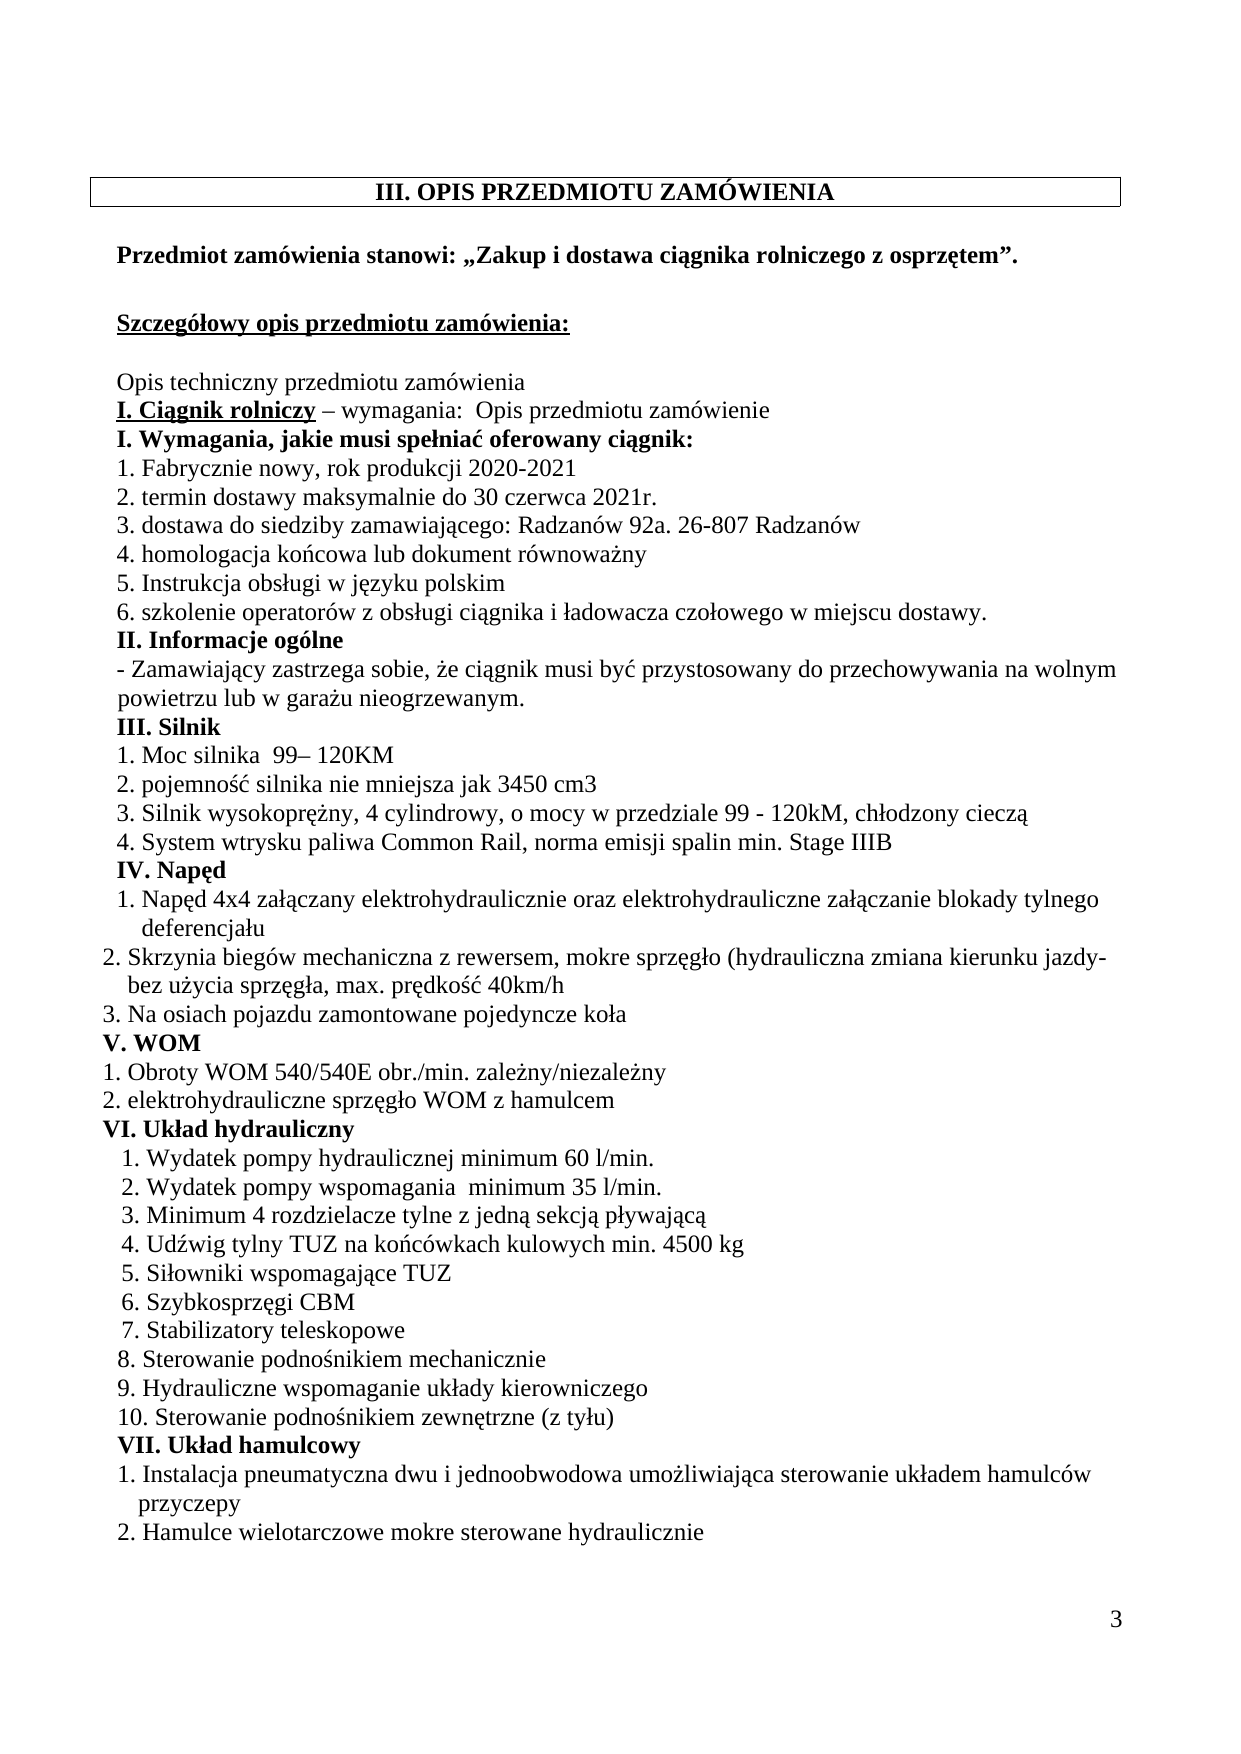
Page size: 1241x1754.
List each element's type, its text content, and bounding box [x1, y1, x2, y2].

text 1. Napęd 4x4 załączany elektrohydraulicznie oraz elektrohydrauliczne załączanie blokady tylnego [116, 884, 1123, 913]
text przyczepy [117, 1488, 1123, 1517]
text 1. Instalacja pneumatyczna dwu i jednoobwodowa umożliwiająca sterowanie układem hamulców [117, 1459, 1123, 1488]
text 9. Hydrauliczne wspomaganie układy kierowniczego [117, 1373, 1123, 1402]
text 2. Skrzynia biegów mechaniczna z rewersem, mokre sprzęgło (hydrauliczna zmiana kierunku jazdy- [102, 942, 1123, 970]
text bez użycia sprzęgła, max. prędkość 40km/h [102, 970, 1123, 999]
text 5. Siłowniki wspomagające TUZ [102, 1258, 1123, 1287]
text 8. Sterowanie podnośnikiem mechanicznie [117, 1344, 1123, 1373]
text 2. Wydatek pompy wspomagania minimum 35 l/min. [102, 1172, 1123, 1200]
text 1. Fabrycznie nowy, rok produkcji 2020-2021 [116, 453, 1123, 482]
text VII. Układ hamulcowy [117, 1430, 1123, 1459]
text 1. Wydatek pompy hydraulicznej minimum 60 l/min. [102, 1143, 1123, 1172]
text 3. Silnik wysokoprężny, 4 cylindrowy, o mocy w przedziale 99 - 120kM, chłodzony cieczą [116, 798, 1123, 827]
text 3. dostawa do siedziby zamawiającego: Radzanów 92a. 26-807 Radzanów [116, 510, 1123, 539]
text 6. Szybkosprzęgi CBM [102, 1287, 1123, 1315]
text 7. Stabilizatory teleskopowe [102, 1315, 1123, 1344]
text 4. System wtrysku paliwa Common Rail, norma emisji spalin min. Stage IIIB [116, 827, 1123, 855]
text 5. Instrukcja obsługi w języku polskim [116, 568, 1123, 597]
text 1. Moc silnika 99– 120KM [116, 740, 1123, 769]
text 10. Sterowanie podnośnikiem zewnętrzne (z tyłu) [117, 1402, 1123, 1430]
text - Zamawiający zastrzega sobie, że ciągnik musi być przystosowany do przechowywania na wolnym powietrzu lub w garażu nieogrzewanym. [116, 654, 1123, 712]
text 1. Obroty WOM 540/540E obr./min. zależny/niezależny [102, 1057, 1123, 1085]
text 2. termin dostawy maksymalnie do 30 czerwca 2021r. [116, 482, 1123, 510]
text 2. Hamulce wielotarczowe mokre sterowane hydraulicznie [117, 1517, 1123, 1545]
text Opis techniczny przedmiotu zamówienia [116, 367, 1123, 395]
text VI. Układ hydrauliczny [102, 1114, 1123, 1143]
text V. WOM [102, 1028, 1123, 1057]
text Szczegółowy opis przedmiotu zamówienia: [116, 308, 1123, 337]
text III. Silnik [116, 712, 1123, 740]
text II. Informacje ogólne [116, 625, 1123, 654]
text 4. homologacja końcowa lub dokument równoważny [116, 539, 1123, 568]
text Przedmiot zamówienia stanowi: „Zakup i dostawa ciągnika rolniczego z osprzętem”. [116, 240, 1123, 268]
subtitle III. OPIS PRZEDMIOTU ZAMÓWIENIA [91, 178, 1120, 206]
text deferencjału [116, 913, 1123, 942]
text 6. szkolenie operatorów z obsługi ciągnika i ładowacza czołowego w miejscu dostawy. [116, 597, 1123, 625]
text 2. pojemność silnika nie mniejsza jak 3450 cm3 [116, 769, 1123, 798]
text 2. elektrohydrauliczne sprzęgło WOM z hamulcem [102, 1085, 1123, 1114]
text 4. Udźwig tylny TUZ na końcówkach kulowych min. 4500 kg [102, 1229, 1123, 1258]
text 3. Na osiach pojazdu zamontowane pojedyncze koła [102, 999, 1123, 1028]
text 3. Minimum 4 rozdzielacze tylne z jedną sekcją pływającą [102, 1200, 1123, 1229]
text IV. Napęd [116, 855, 1123, 884]
text I. Ciągnik rolniczy – wymagania: Opis przedmiotu zamówienie [116, 395, 1123, 424]
text I. Wymagania, jakie musi spełniać oferowany ciągnik: [116, 424, 1123, 453]
